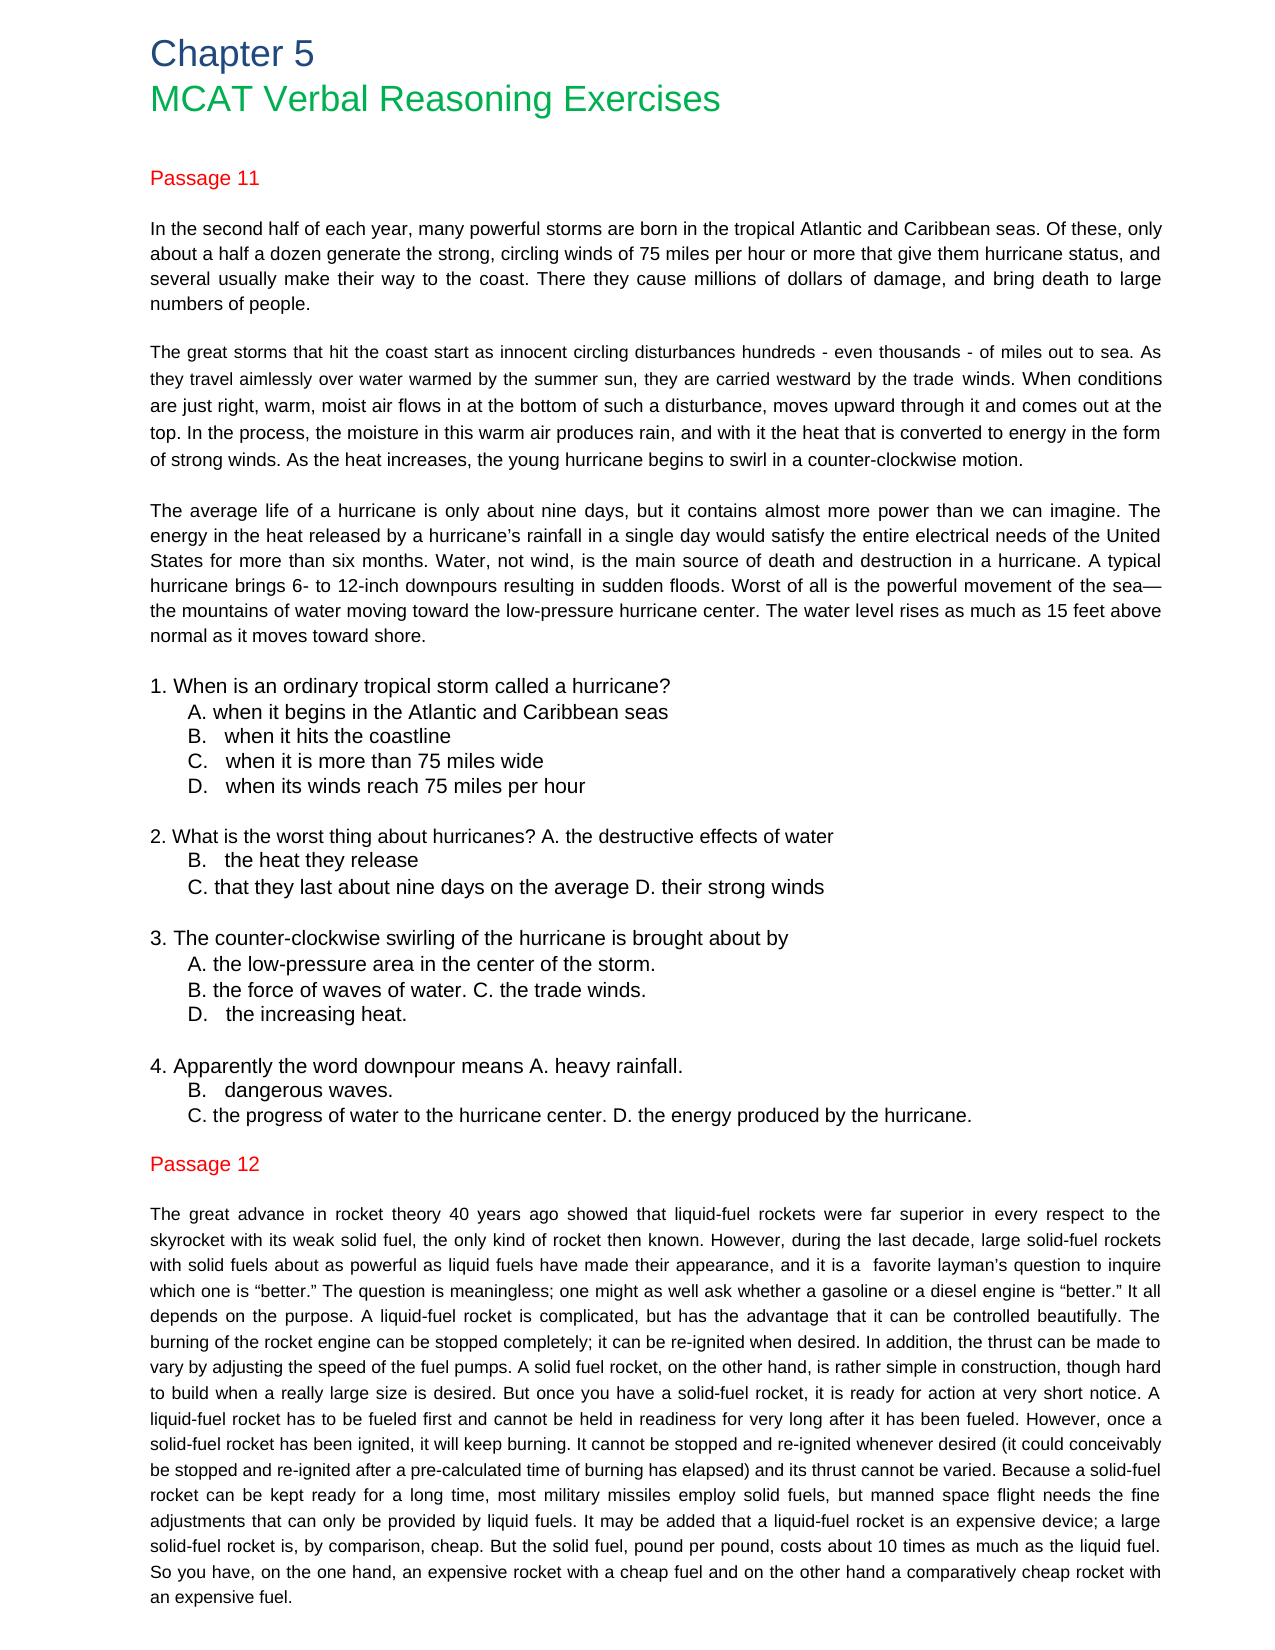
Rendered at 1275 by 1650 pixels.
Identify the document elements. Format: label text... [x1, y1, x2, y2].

text In the second half of each year, many powerful storms are born in the tropical Atlantic and Caribbean seas. Of these, only about a half a dozen generate the strong, circling winds of 75 miles per hour or more that give them hurricane status, and several usually make their way to the coast. There they cause millions of dollars of damage, and bring death to large numbers of people. [150, 217, 1162, 314]
text 4. Apparently the word downpour means A. heavy rainfall. [150, 1053, 1054, 1077]
text C. when it is more than 75 miles wide [187, 749, 1162, 773]
text 2. What is the worst thing about hurricanes? A. the destructive effects of water [150, 825, 1083, 848]
text A. when it begins in the Atlantic and Caribbean seas [187, 699, 1162, 723]
text 3. The counter-clockwise swirling of the hurricane is brought about by [150, 926, 1158, 949]
text Chapter 5 [150, 31, 1162, 74]
text The average life of a hurricane is only about nine days, but it contains almost more power than we can imagine. The energy in the heat released by a hurricane’s rainfall in a single day would satisfy the entire electrical needs of the United States for more than six months. Water, not wind, is the main source of death and destruction in a hurricane. A typical hurricane brings 6- to 12-inch downpours resulting in sudden floods. Worst of all is the powerful movement of the sea—the mountains of water moving toward the low-pressure hurricane center. The water level rises as much as 15 feet above normal as it moves toward shore. [150, 499, 1162, 646]
text D. when its winds reach 75 miles per hour [187, 774, 1162, 798]
text B. dangerous waves. [187, 1078, 1162, 1102]
text 1. When is an ordinary tropical storm called a hurricane? [150, 673, 1162, 697]
text Passage 12 [150, 1153, 1162, 1177]
text B. the force of waves of water. C. the trade winds. [187, 978, 1027, 1002]
text Passage 11 [150, 166, 1162, 190]
text D. the increasing heat. [187, 1003, 1162, 1026]
text A. the low-pressure area in the center of the storm. [187, 952, 1162, 976]
text B. when it hits the coastline [187, 724, 1162, 748]
text MCAT Verbal Reasoning Exercises [150, 77, 1162, 119]
text The great storms that hit the coast start as innocent circling disturbances hundreds - even thousands - of miles out to sea. As they travel aimlessly over water warmed by the summer sun, they are carried westward by the trade winds. When conditions are just right, warm, moist air flows in at the bottom of such a disturbance, moves upward through it and comes out at the top. In the process, the moisture in this warm air produces rain, and with it the heat that is converted to energy in the form of strong winds. As the heat increases, the young hurricane begins to swirl in a counter-clockwise motion. [150, 341, 1162, 470]
text C. that they last about nine days on the average D. their strong winds [187, 874, 1162, 898]
text C. the progress of water to the hurricane center. D. the energy produced by the hurricane. [187, 1104, 1162, 1127]
text The great advance in rocket theory 40 years ago showed that liquid-fuel rockets were far superior in every respect to the skyrocket with its weak solid fuel, the only kind of rocket then known. However, during the last decade, large solid-fuel rockets with solid fuels about as powerful as liquid fuels have made their appearance, and it is a favorite layman’s question to inquire which one is “better.” The question is meaningless; one might as well ask whether a gasoline or a diesel engine is “better.” It all depends on the purpose. A liquid-fuel rocket is complicated, but has the advantage that it can be controlled beautifully. The burning of the rocket engine can be stopped completely; it can be re-ignited when desired. In addition, the thrust can be made to vary by adjusting the speed of the fuel pumps. A solid fuel rocket, on the other hand, is rather simple in construction, though hard to build when a really large size is desired. But once you have a solid-fuel rocket, it is ready for action at very short notice. A liquid-fuel rocket has to be fueled first and cannot be held in readiness for very long after it has been fueled. However, once a solid-fuel rocket has been ignited, it will keep burning. It cannot be stopped and re-ignited whenever desired (it could conceivably be stopped and re-ignited after a pre-calculated time of burning has elapsed) and its thrust cannot be varied. Because a solid-fuel rocket can be kept ready for a long time, most military missiles employ solid fuels, but manned space flight needs the fine adjustments that can only be provided by liquid fuels. It may be added that a liquid-fuel rocket is an expensive device; a large solid-fuel rocket is, by comparison, cheap. But the solid fuel, pound per pound, costs about 10 times as much as the liquid fuel. So you have, on the one hand, an expensive rocket with a cheap fuel and on the other hand a comparatively cheap rocket with an expensive fuel. [150, 1204, 1162, 1607]
text B. the heat they release [187, 850, 1162, 872]
